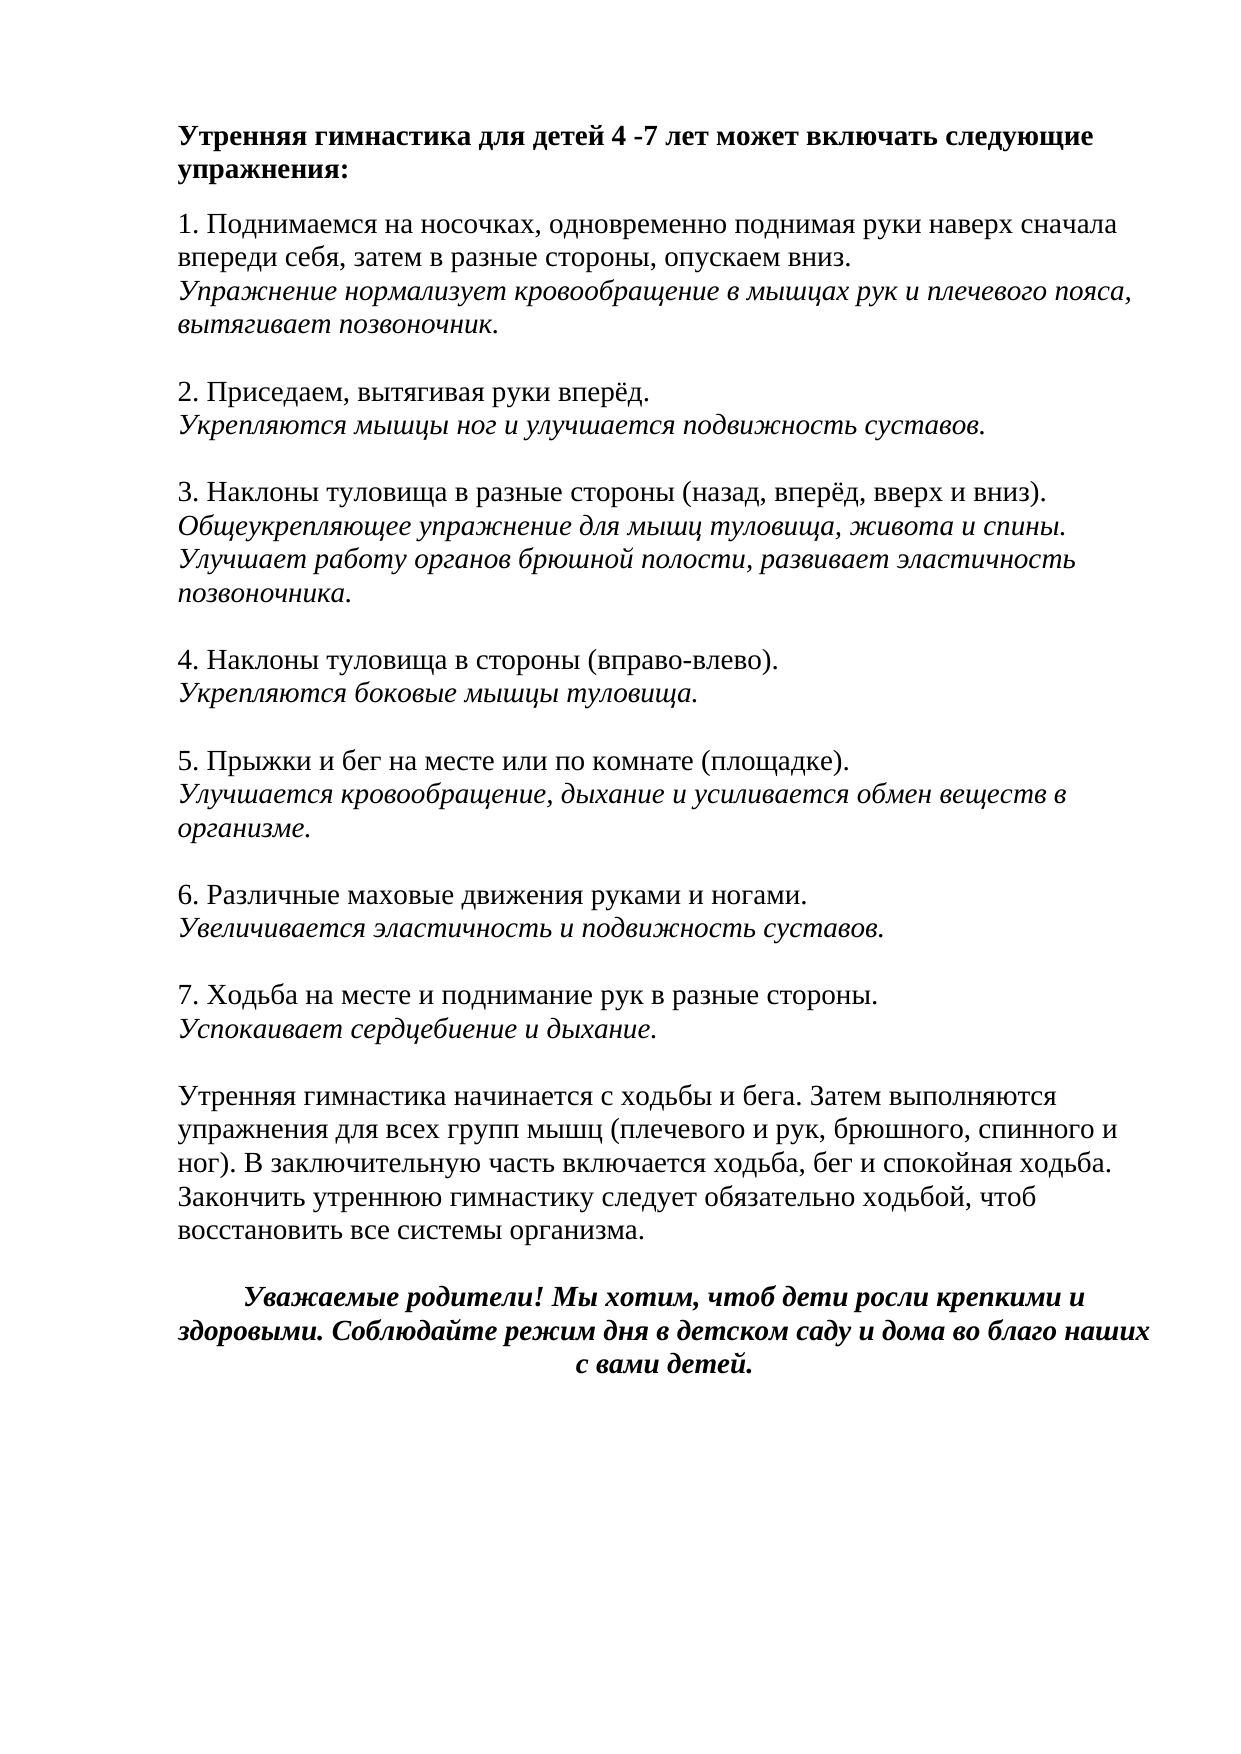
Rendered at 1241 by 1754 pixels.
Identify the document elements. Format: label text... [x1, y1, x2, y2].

text Уважаемые родители! Мы хотим, чтоб дети росли крепкими и здоровыми. Соблюдайте режим дня в детском саду и дома во благо наших с вами детей. [177, 1279, 1152, 1380]
text 5. Прыжки и бег на месте или по комнате (площадке). [177, 743, 1152, 776]
text 6. Различные маховые движения руками и ногами. [177, 877, 1152, 910]
text 4. Наклоны туловища в стороны (вправо-влево). [177, 642, 1152, 676]
text Утренняя гимнастика для детей 4 -7 лет может включать следующие упражнения: [177, 118, 1152, 185]
text 2. Приседаем, вытягивая руки вперёд. [177, 374, 1152, 407]
text Улучшается кровообращение, дыхание и усиливается обмен веществ в организме. [177, 776, 1152, 843]
text Успокаивает сердцебиение и дыхание. [177, 1011, 1152, 1044]
text 1. Поднимаемся на носочках, одновременно поднимая руки наверх сначала впереди себя, затем в разные стороны, опускаем вниз. [177, 206, 1152, 273]
text Общеукрепляющее упражнение для мышц туловища, живота и спины. [177, 508, 1152, 541]
text Улучшает работу органов брюшной полости, развивает эластичность позвоночника. [177, 541, 1152, 608]
text Укрепляются боковые мышцы туловища. [177, 676, 1152, 709]
text 7. Ходьба на месте и поднимание рук в разные стороны. [177, 977, 1152, 1011]
text Укрепляются мышцы ног и улучшается подвижность суставов. [177, 407, 1152, 441]
text Увеличивается эластичность и подвижность суставов. [177, 910, 1152, 944]
text Упражнение нормализует кровообращение в мышцах рук и плечевого пояса, вытягивает позвоночник. [177, 273, 1152, 340]
text Утренняя гимнастика начинается с ходьбы и бега. Затем выполняются упражнения для всех групп мышц (плечевого и рук, брюшного, спинного и ног). В заключительную часть включается ходьба, бег и спокойная ходьба. Закончить утреннюю гимнастику следует обязательно ходьбой, чтоб восстановить все системы организма. [177, 1078, 1152, 1246]
text 3. Наклоны туловища в разные стороны (назад, вперёд, вверх и вниз). [177, 474, 1152, 508]
